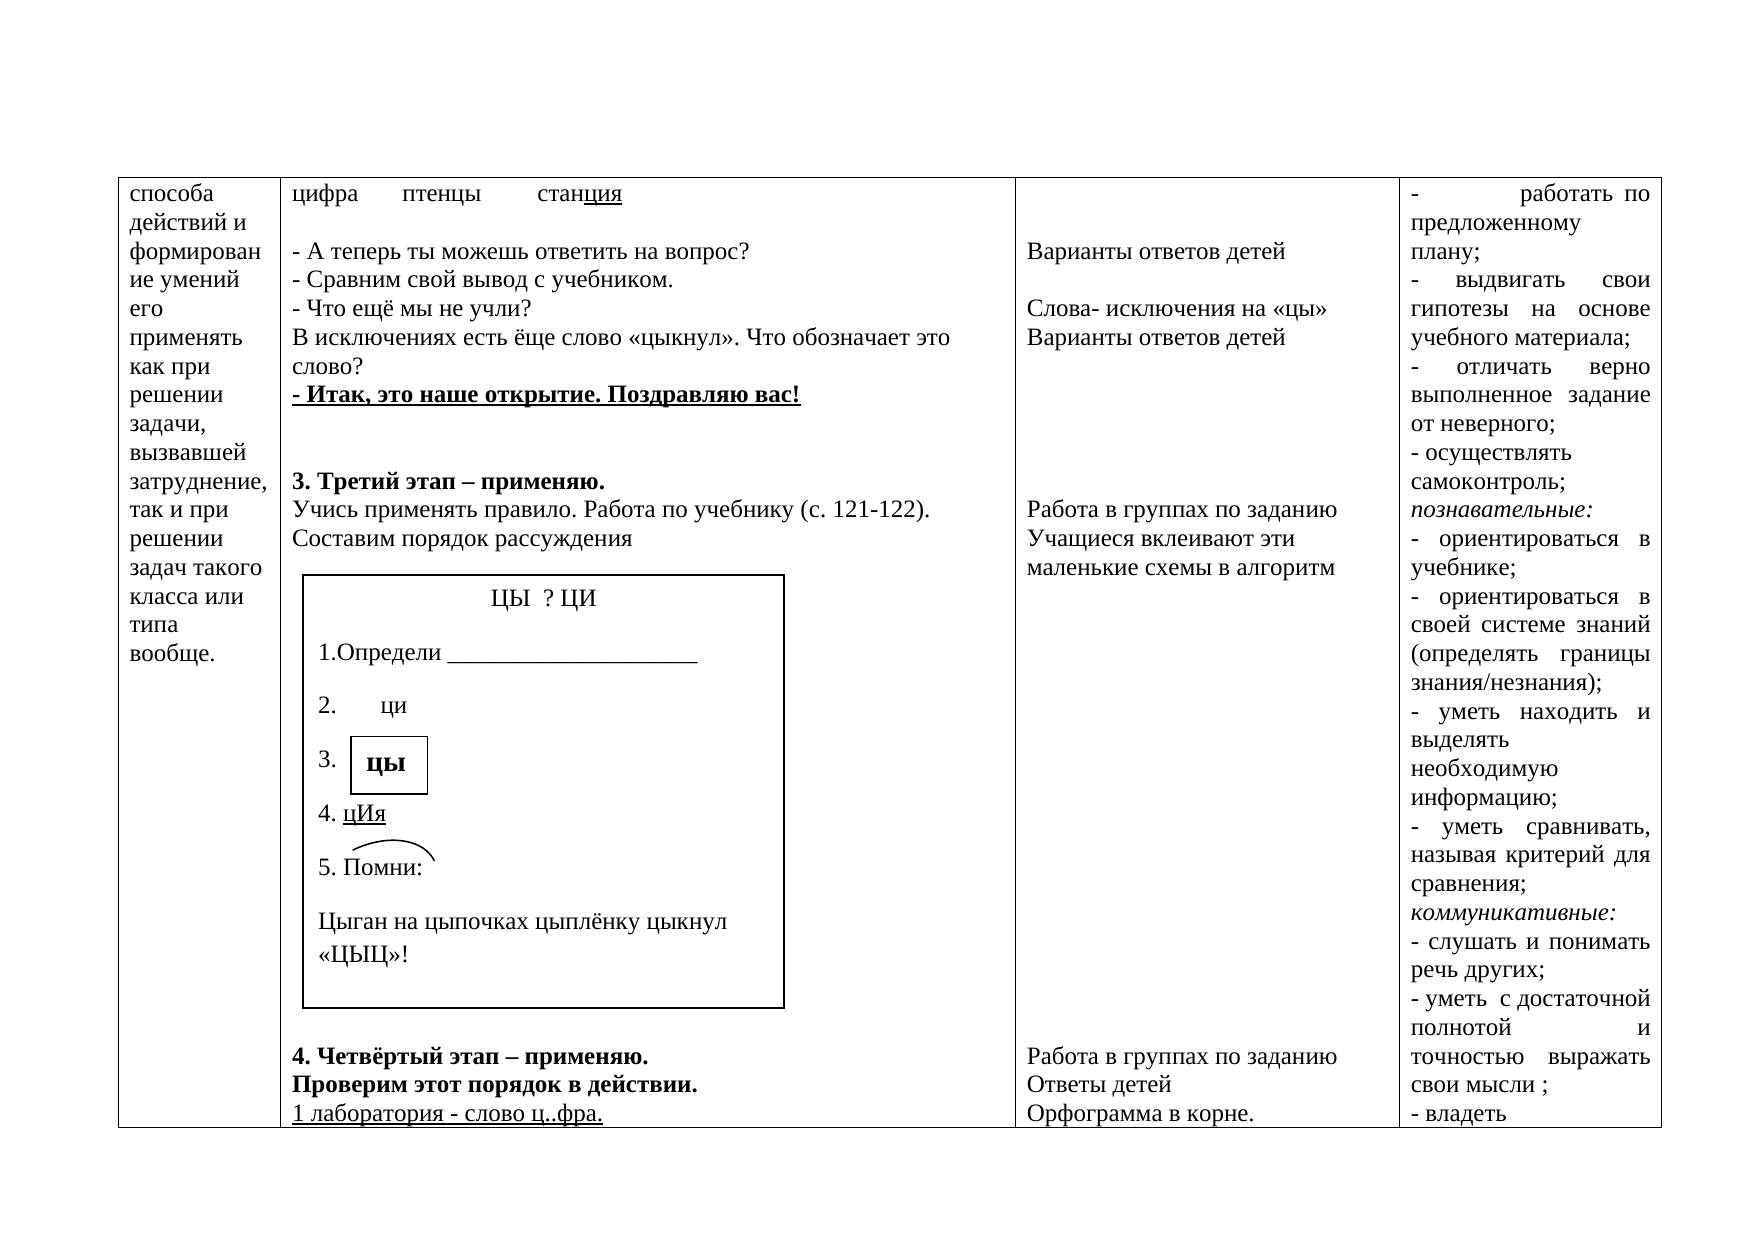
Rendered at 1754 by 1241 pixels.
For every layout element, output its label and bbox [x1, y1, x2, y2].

table_cell [1016, 178, 1399, 1127]
table_cell [1400, 178, 1661, 1127]
table_cell [119, 178, 280, 1127]
table_cell [281, 178, 1015, 1127]
